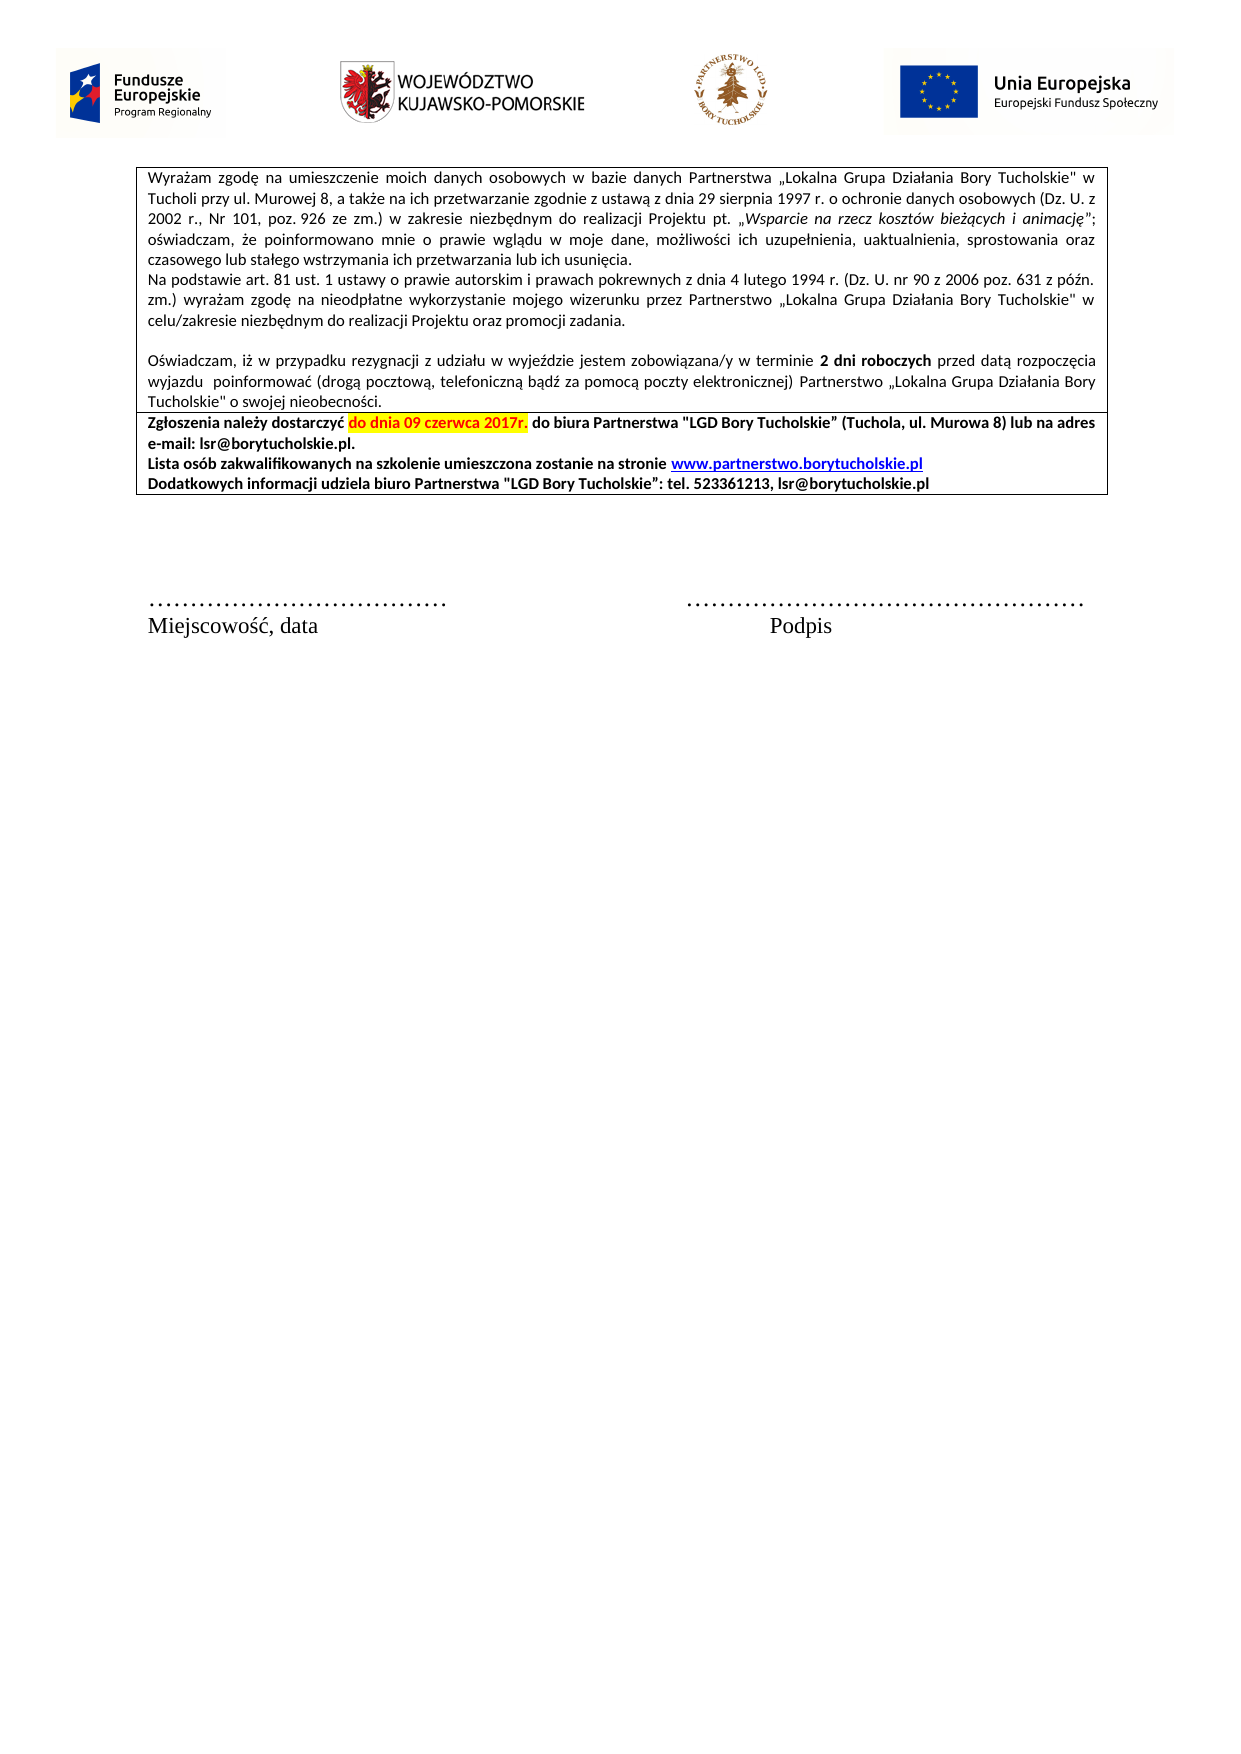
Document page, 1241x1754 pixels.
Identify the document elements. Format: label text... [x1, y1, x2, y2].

picture [883, 48, 1175, 135]
text Miejscowość, data Podpis [148, 612, 1093, 638]
picture [694, 54, 768, 125]
table_cell Zgłoszenia należy dostarczyć do dnia 09 czerwca 2017r. do biura Partnerstwa "LGD Bory Tucholskie” (Tuchola, ul. Murowa 8) lub na adres e-mail: lsr@borytucholskie.pl. Lista osób zakwalifikowanych na szkolenie umieszczona zostanie na stronie www.partnerstwo.borytucholskie.pl Dodatkowych informacji udziela biuro Partnerstwa "LGD Bory Tucholskie”: tel. 523361213, lsr@borytucholskie.pl [137, 413, 1107, 494]
picture [340, 61, 585, 123]
picture [55, 48, 226, 138]
text ……………………………… ………………………………………… [148, 583, 1093, 612]
table_header Wyrażam zgodę na umieszczenie moich danych osobowych w bazie danych Partnerstwa „Lokalna Grupa Działania Bory Tucholskie" w Tucholi przy ul. Murowej 8, a także na ich przetwarzanie zgodnie z ustawą z dnia 29 sierpnia 1997 r. o ochronie danych osobowych (Dz. U. z 2002 r., Nr 101, poz. 926 ze zm.) w zakresie niezbędnym do realizacji Projektu pt. „Wsparcie na rzecz kosztów bieżących i animację”; oświadczam, że poinformowano mnie o prawie wglądu w moje dane, możliwości ich uzupełnienia, uaktualnienia, sprostowania oraz czasowego lub stałego wstrzymania ich przetwarzania lub ich usunięcia. Na podstawie art. 81 ust. 1 ustawy o prawie autorskim i prawach pokrewnych z dnia 4 lutego 1994 r. (Dz. U. nr 90 z 2006 poz. 631 z późn. zm.) wyrażam zgodę na nieodpłatne wykorzystanie mojego wizerunku przez Partnerstwo „Lokalna Grupa Działania Bory Tucholskie" w celu/zakresie niezbędnym do realizacji Projektu oraz promocji zadania. Oświadczam, iż w przypadku rezygnacji z udziału w wyjeździe jestem zobowiązana/y w terminie 2 dni roboczych przed datą rozpoczęcia wyjazdu poinformować (drogą pocztową, telefoniczną bądź za pomocą poczty elektronicznej) Partnerstwo „Lokalna Grupa Działania Bory Tucholskie" o swojej nieobecności. [137, 168, 1107, 412]
